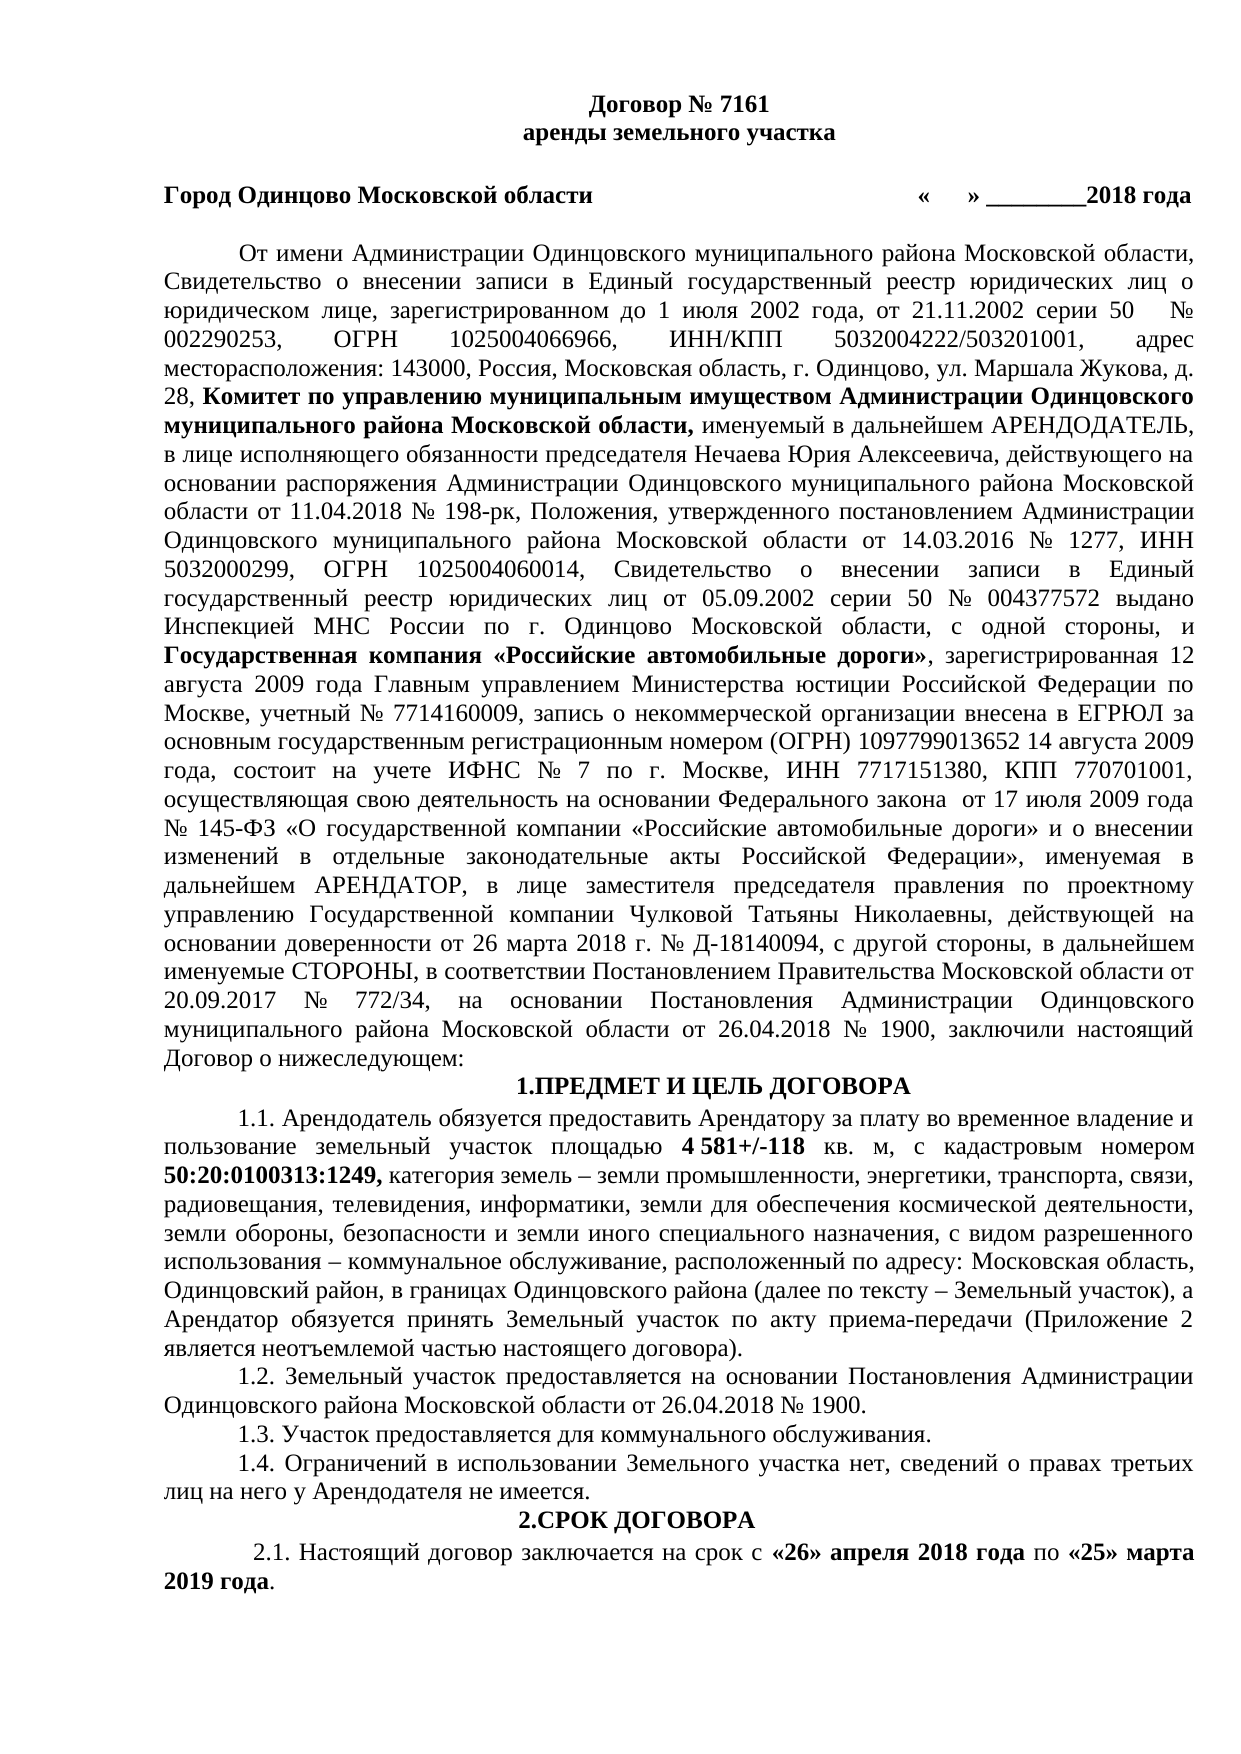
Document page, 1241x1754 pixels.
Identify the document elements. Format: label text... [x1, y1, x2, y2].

text Договор № 7161 [164, 89, 1195, 117]
text 1.ПРЕДМЕТ И ЦЕЛЬ ДОГОВОРА [516, 1071, 1195, 1100]
text 1.2. Земельный участок предоставляется на основании Постановления Администрации Одинцовского района Московской области от 26.04.2018 № 1900. [164, 1361, 1195, 1419]
text аренды земельного участка [164, 117, 1195, 146]
text От имени Администрации Одинцовского муниципального района Московской области, Свидетельство о внесении записи в Единый государственный реестр юридических лиц о юридическом лице, зарегистрированном до 1 июля 2002 года, от 21.11.2002 серии 50 № 002290253, ОГРН 1025004066966, ИНН/КПП 5032004222/503201001, адрес месторасположения: 143000, Россия, Московская область, г. Одинцово, ул. Маршала Жукова, д. 28, Комитет по управлению муниципальным имуществом Администрации Одинцовского муниципального района Московской области, именуемый в дальнейшем АРЕНДОДАТЕЛЬ, в лице исполняющего обязанности председателя Нечаева Юрия Алексеевича, действующего на основании распоряжения Администрации Одинцовского муниципального района Московской области от 11.04.2018 № 198-рк, Положения, утвержденного постановлением Администрации Одинцовского муниципального района Московской области от 14.03.2016 № 1277, ИНН 5032000299, ОГРН 1025004060014, Свидетельство о внесении записи в Единый государственный реестр юридических лиц от 05.09.2002 серии 50 № 004377572 выдано Инспекцией МНС России по г. Одинцово Московской области, с одной стороны, и Государственная компания «Российские автомобильные дороги», зарегистрированная 12 августа 2009 года Главным управлением Министерства юстиции Российской Федерации по Москве, учетный № 7714160009, запись о некоммерческой организации внесена в ЕГРЮЛ за основным государственным регистрационным номером (ОГРН) 1097799013652 14 августа 2009 года, состоит на учете ИФНС № 7 по г. Москве, ИНН 7717151380, КПП 770701001, осуществляющая свою деятельность на основании Федерального закона от 17 июля 2009 года № 145-ФЗ «О государственной компании «Российские автомобильные дороги» и о внесении изменений в отдельные законодательные акты Российской Федерации», именуемая в дальнейшем АРЕНДАТОР, в лице заместителя председателя правления по проектному управлению Государственной компании Чулковой Татьяны Николаевны, действующей на основании доверенности от 26 марта 2018 г. № Д-18140094, с другой стороны, в дальнейшем именуемые СТОРОНЫ, в соответствии Постановлением Правительства Московской области от 20.09.2017 № 772/34, на основании Постановления Администрации Одинцовского муниципального района Московской области от 26.04.2018 № 1900, заключили настоящий Договор о нижеследующем: [164, 238, 1195, 1071]
text Город Одинцово Московской области « » ________2018 года [164, 180, 1195, 209]
text 2.1. Настоящий договор заключается на срок с «26» апреля 2018 года по «25» марта 2019 года. [164, 1537, 1195, 1595]
text 1.3. Участок предоставляется для коммунального обслуживания. [164, 1419, 1195, 1448]
text 1.1. Арендодатель обязуется предоставить Арендатору за плату во временное владение и пользование земельный участок площадью 4 581+/-118 кв. м, с кадастровым номером 50:20:0100313:1249, категория земель – земли промышленности, энергетики, транспорта, связи, радиовещания, телевидения, информатики, земли для обеспечения космической деятельности, земли обороны, безопасности и земли иного специального назначения, с видом разрешенного использования – коммунальное обслуживание, расположенный по адресу: Московская область, Одинцовский район, в границах Одинцовского района (далее по тексту – Земельный участок), а Арендатор обязуется принять Земельный участок по акту приема-передачи (Приложение 2 является неотъемлемой частью настоящего договора). [164, 1103, 1195, 1361]
text 1.4. Ограничений в использовании Земельного участка нет, сведений о правах третьих лиц на него у Арендодателя не имеется. [164, 1448, 1195, 1505]
text 2.СРОК ДОГОВОРА [518, 1505, 1195, 1534]
